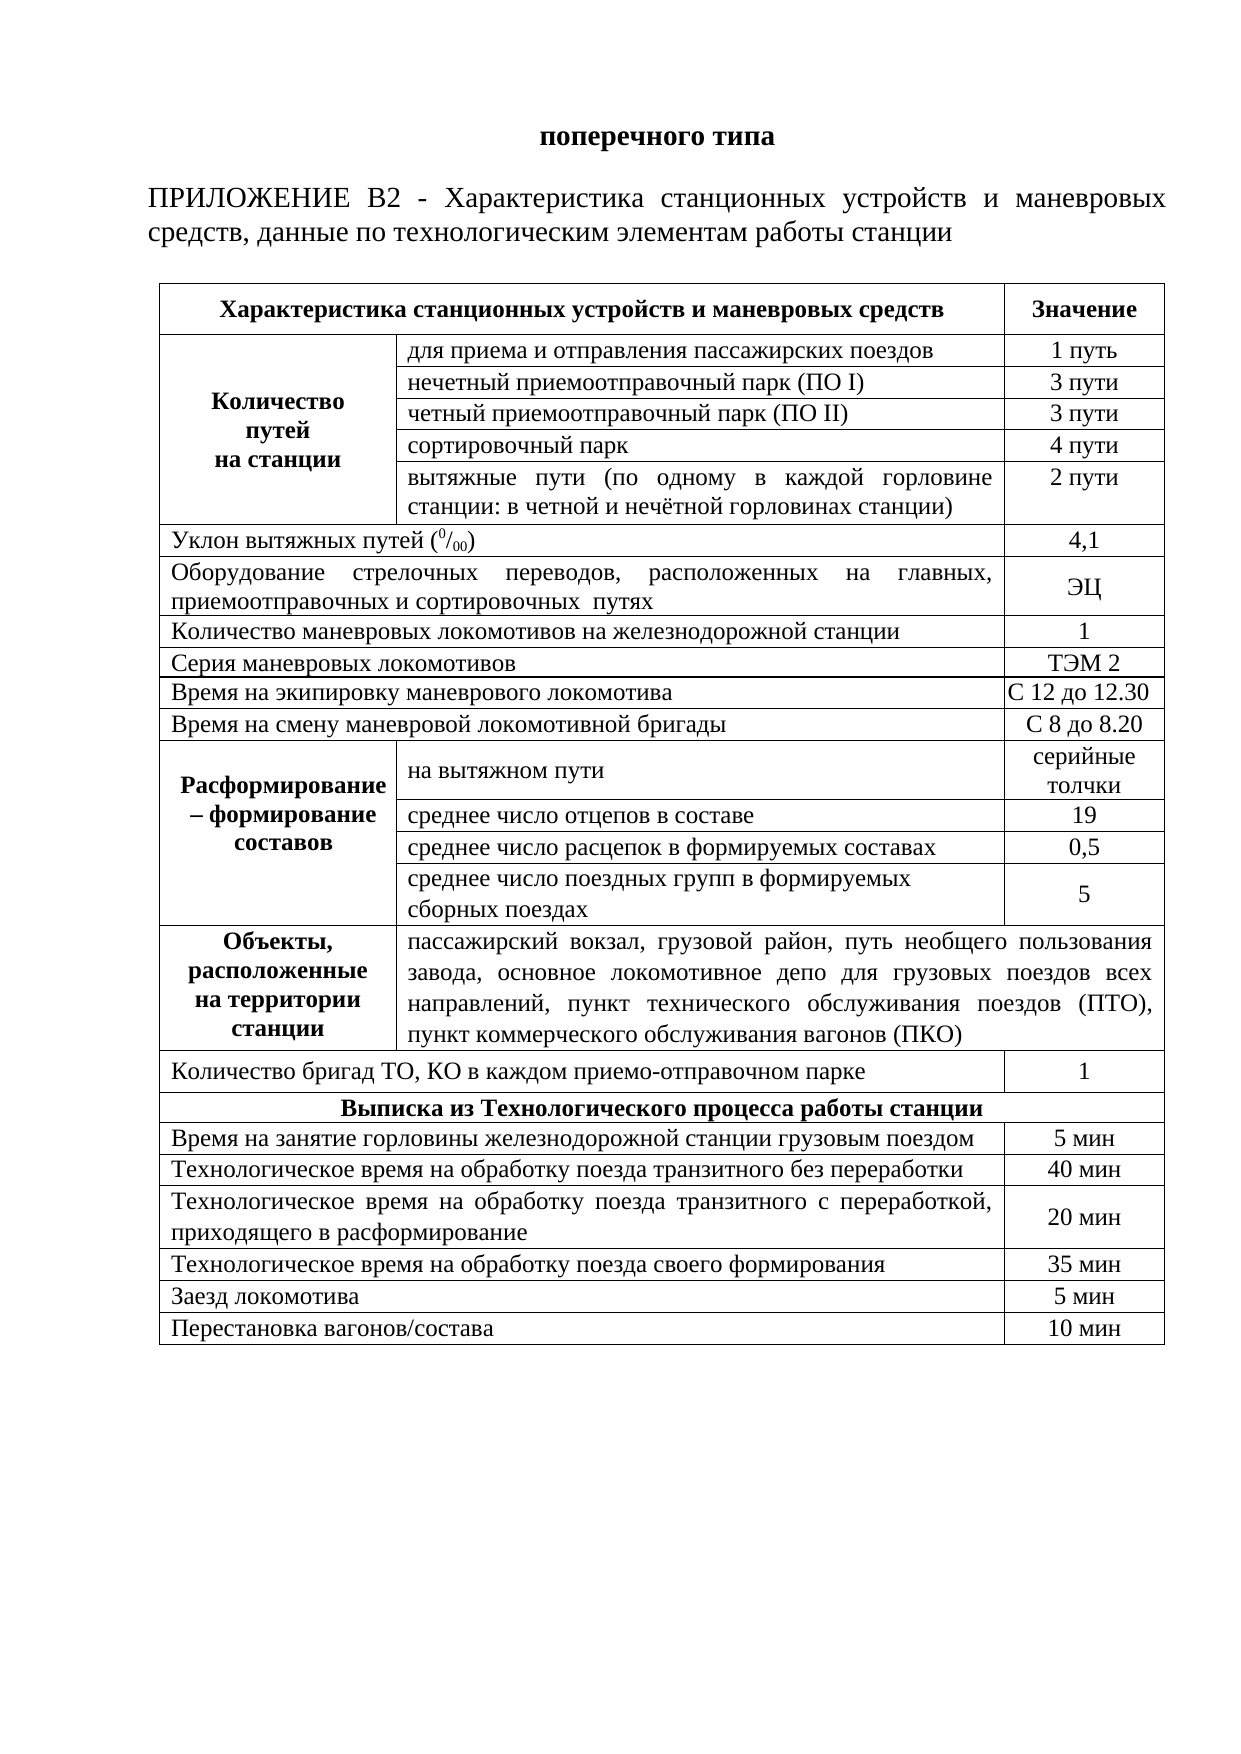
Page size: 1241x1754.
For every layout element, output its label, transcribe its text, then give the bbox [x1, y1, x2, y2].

table_cell Заезд локомотива [160, 1281, 1004, 1312]
table_cell четный приемоотправочный парк (ПО II) [397, 399, 1004, 429]
table_cell 4 пути [1005, 430, 1164, 461]
table_cell 35 мин [1005, 1249, 1164, 1280]
text ПРИЛОЖЕНИЕ В2 - Характеристика станционных устройств и маневровых средств, данные по технологическим элементам работы станции [148, 180, 1167, 247]
table_cell Перестановка вагонов/состава [160, 1313, 1004, 1344]
table_header Характеристика станционных устройств и маневровых средств [160, 284, 1004, 334]
table_cell Уклон вытяжных путей (0/00) [160, 525, 1004, 556]
table_header Значение [1005, 284, 1164, 334]
table_cell С 12 до 12.30 [1005, 678, 1164, 708]
table_cell 40 мин [1005, 1155, 1164, 1185]
table_cell Расформирование – формирование составов [160, 741, 396, 925]
table_cell Оборудование стрелочных переводов, расположенных на главных, приемоотправочных и сортировочных путях [160, 557, 1004, 615]
table_cell 19 [1005, 800, 1164, 831]
table_cell 1 путь [1005, 335, 1164, 366]
table_cell 5 мин [1005, 1123, 1164, 1153]
table_cell Количество путей на станции [160, 335, 396, 524]
table_cell 2 пути [1005, 462, 1164, 524]
table_cell С 8 до 8.20 [1005, 709, 1164, 740]
table_cell Серия маневровых локомотивов [160, 648, 1004, 676]
table_cell 4,1 [1005, 525, 1164, 556]
table_cell Технологическое время на обработку поезда транзитного без переработки [160, 1155, 1004, 1185]
table_cell 20 мин [1005, 1186, 1164, 1248]
table_cell среднее число расцепок в формируемых составах [397, 832, 1004, 862]
table_cell 0,5 [1005, 832, 1164, 862]
table_cell пассажирский вокзал, грузовой район, путь необщего пользования завода, основное локомотивное депо для грузовых поездов всех направлений, пункт технического обслуживания поездов (ПТО), пункт коммерческого обслуживания вагонов (ПКО) [397, 926, 1164, 1050]
table_cell на вытяжном пути [397, 741, 1004, 799]
table_cell 3 пути [1005, 367, 1164, 397]
table_cell 3 пути [1005, 399, 1164, 429]
table_cell ТЭМ 2 [1005, 648, 1164, 676]
table_cell серийные толчки [1005, 741, 1164, 799]
table_cell для приема и отправления пассажирских поездов [397, 335, 1004, 366]
table_cell среднее число отцепов в составе [397, 800, 1004, 831]
table_cell Выписка из Технологического процесса работы станции [160, 1093, 1164, 1122]
table_cell Время на экипировку маневрового локомотива [160, 678, 1004, 708]
table_cell Количество маневровых локомотивов на железнодорожной станции [160, 616, 1004, 647]
table_cell Время на смену маневровой локомотивной бригады [160, 709, 1004, 740]
table_cell вытяжные пути (по одному в каждой горловине станции: в четной и нечётной горловинах станции) [397, 462, 1004, 524]
table_cell сортировочный парк [397, 430, 1004, 461]
table_cell среднее число поездных групп в формируемых сборных поездах [397, 864, 1004, 925]
table_cell ЭЦ [1005, 557, 1164, 615]
table_cell Технологическое время на обработку поезда транзитного с переработкой, приходящего в расформирование [160, 1186, 1004, 1248]
table_cell нечетный приемоотправочный парк (ПО I) [397, 367, 1004, 397]
text поперечного типа [148, 118, 1167, 152]
table_cell 5 [1005, 864, 1164, 925]
table_cell Объекты, расположенные на территории станции [160, 926, 396, 1050]
table_cell Время на занятие горловины железнодорожной станции грузовым поездом [160, 1123, 1004, 1153]
table_cell 1 [1005, 616, 1164, 647]
table_cell 5 мин [1005, 1281, 1164, 1312]
table_cell Технологическое время на обработку поезда своего формирования [160, 1249, 1004, 1280]
table_cell Количество бригад ТО, КО в каждом приемо-отправочном парке [160, 1051, 1004, 1092]
table_cell 1 [1005, 1051, 1164, 1092]
table_cell 10 мин [1005, 1313, 1164, 1344]
